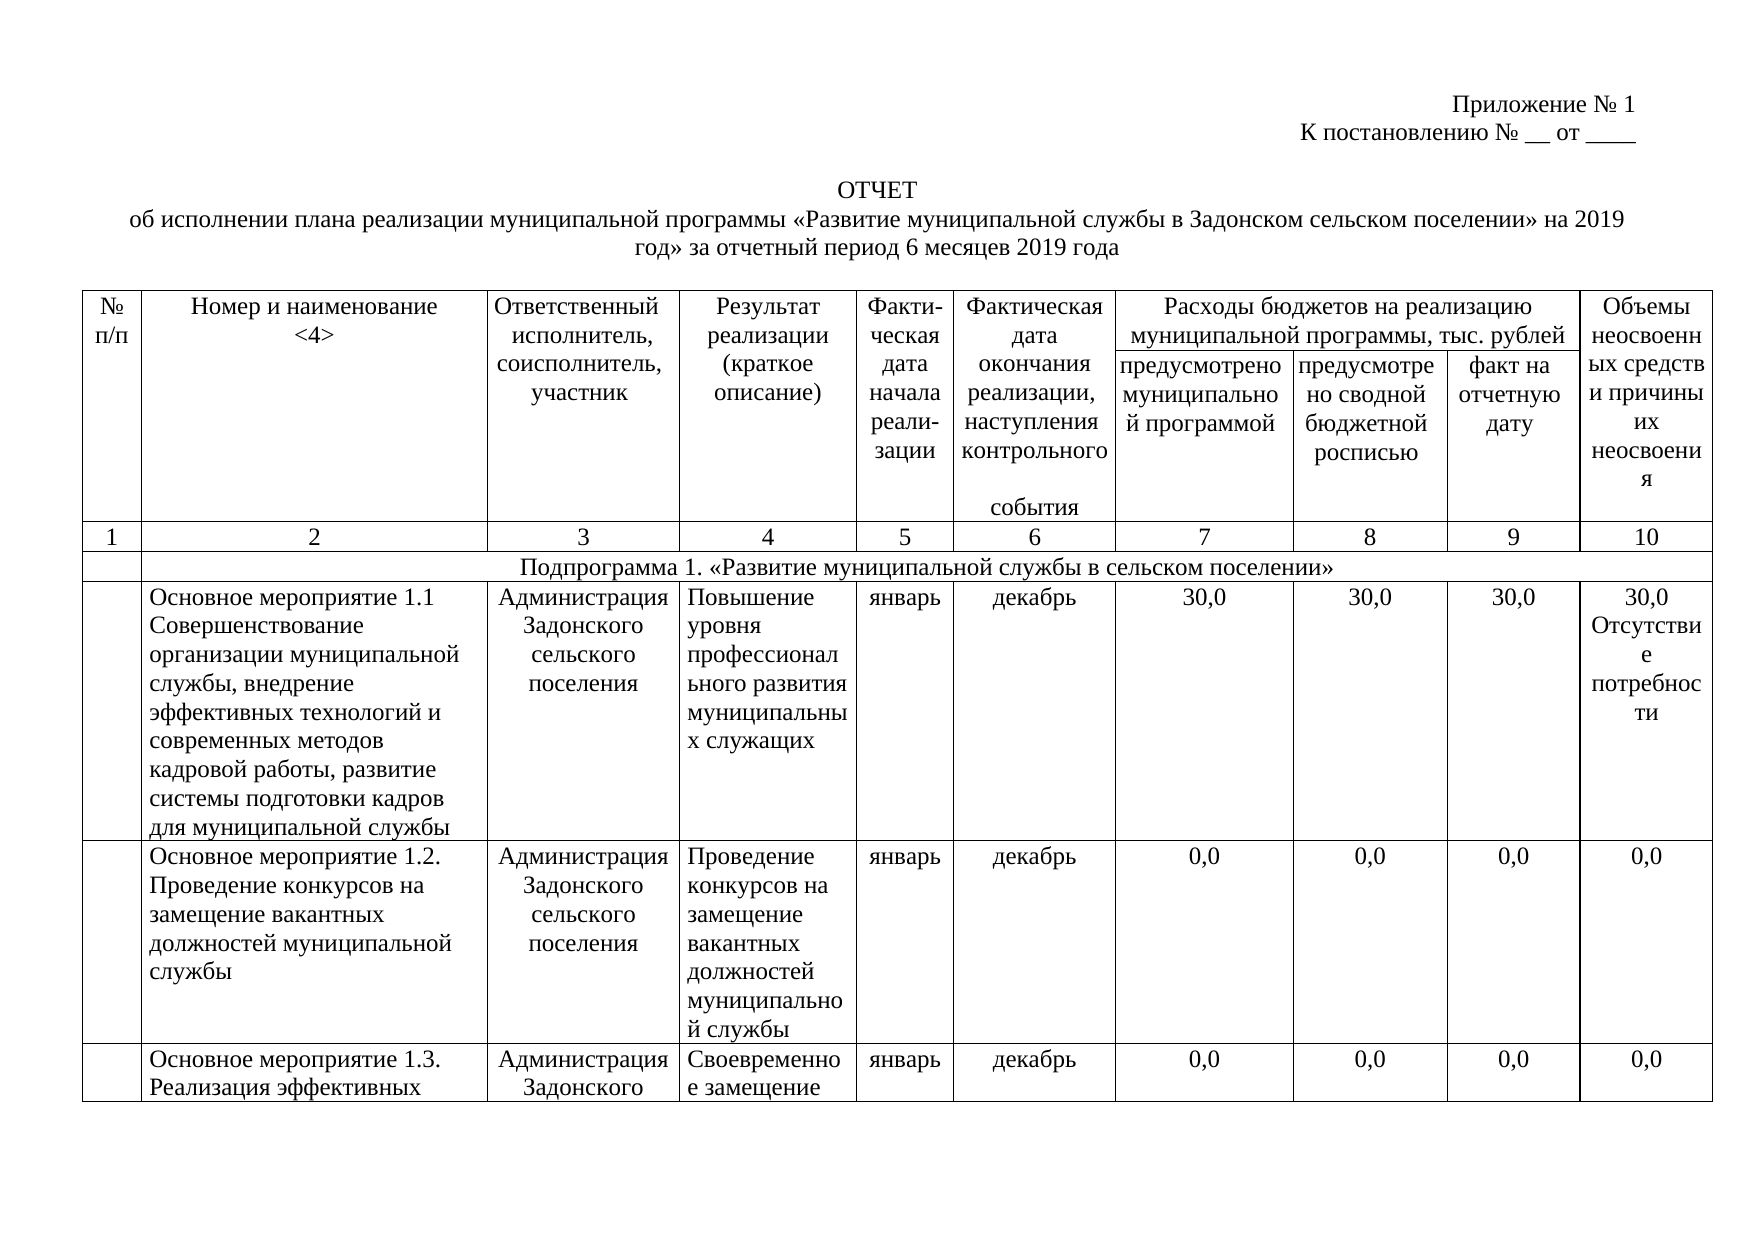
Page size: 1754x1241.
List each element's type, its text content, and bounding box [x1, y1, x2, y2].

table_cell Основное мероприятие 1.1 Совершенствование организации муниципальной службы, внедрение эффективных технологий и современных методов кадровой работы, развитие системы подготовки кадров для муниципальной службы [142, 582, 487, 840]
table_cell январь [857, 582, 953, 840]
text об исполнении плана реализации муниципальной программы «Развитие муниципальной службы в Задонском сельском поселении» на 2019 год» за отчетный период 6 месяцев 2019 года [118, 204, 1636, 261]
table_cell 9 [1448, 522, 1579, 551]
table_cell 30,0 Отсутствие потребности [1581, 582, 1712, 840]
table_cell 30,0 [1448, 582, 1579, 840]
table_cell Повышение уровня профессионального развития муниципальных служащих [680, 582, 856, 840]
table_cell Проведение конкурсов на замещение вакантных должностей муниципальной службы [680, 841, 856, 1043]
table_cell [488, 1044, 679, 1101]
table_cell 3 [488, 522, 679, 551]
table_cell [83, 841, 141, 1043]
table_cell 0,0 [1581, 841, 1712, 1043]
text К постановлению № __ от ____ [118, 117, 1636, 146]
table_cell 0,0 [1448, 841, 1579, 1043]
table_cell Администрация Задонского сельского поселения [488, 582, 679, 840]
table_cell 0,0 [1581, 1044, 1712, 1101]
table_cell 4 [680, 522, 856, 551]
table_cell декабрь [954, 841, 1115, 1043]
table_cell 30,0 [1294, 582, 1447, 840]
table_header Фактическая дата окончания реализации, наступления контрольного события [954, 291, 1115, 521]
table_cell декабрь [954, 582, 1115, 840]
table_header Факти-ческая дата начала реали-зации [857, 291, 953, 521]
table_cell Основное мероприятие 1.2. Проведение конкурсов на замещение вакантных должностей муниципальной службы [142, 841, 487, 1043]
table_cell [142, 1044, 487, 1101]
table_cell 8 [1294, 522, 1447, 551]
table_cell Администрация Задонского сельского поселения [488, 841, 679, 1043]
table_cell 7 [1116, 522, 1293, 551]
table_cell 0,0 [1294, 841, 1447, 1043]
table_cell [83, 1044, 141, 1101]
text Приложение № 1 [118, 89, 1636, 117]
table_cell 6 [954, 522, 1115, 551]
table_cell [83, 552, 141, 581]
table_header Объемы неосвоенных средств и причины их неосвоения [1581, 291, 1712, 521]
table_cell предусмотрено муниципальной программой [1116, 351, 1293, 521]
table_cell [680, 1044, 856, 1101]
table_cell Подпрограмма 1. «Развитие муниципальной службы в сельском поселении» [142, 552, 1712, 581]
table_header Ответственный исполнитель, соисполнитель, участник [488, 291, 679, 521]
table_cell 1 [83, 522, 141, 551]
text ОТЧЕТ [118, 175, 1636, 204]
table_cell предусмотрено сводной бюджетной росписью [1294, 351, 1447, 521]
table_cell январь [857, 841, 953, 1043]
table_cell факт на отчетную дату [1448, 351, 1579, 521]
table_cell 30,0 [1116, 582, 1293, 840]
table_cell 0,0 [1116, 1044, 1293, 1101]
table_cell 0,0 [1448, 1044, 1579, 1101]
table_cell 0,0 [1116, 841, 1293, 1043]
table_cell 2 [142, 522, 487, 551]
table_header Номер и наименование <4> [142, 291, 487, 521]
table_cell [83, 582, 141, 840]
table_header № п/п [83, 291, 141, 521]
table_cell декабрь [954, 1044, 1115, 1101]
table_cell 10 [1581, 522, 1712, 551]
table_header Расходы бюджетов на реализацию муниципальной программы, тыс. рублей [1116, 291, 1579, 349]
table_cell 5 [857, 522, 953, 551]
table_cell январь [857, 1044, 953, 1101]
table_header Результат реализации (краткое описание) [680, 291, 856, 521]
table_cell 0,0 [1294, 1044, 1447, 1101]
